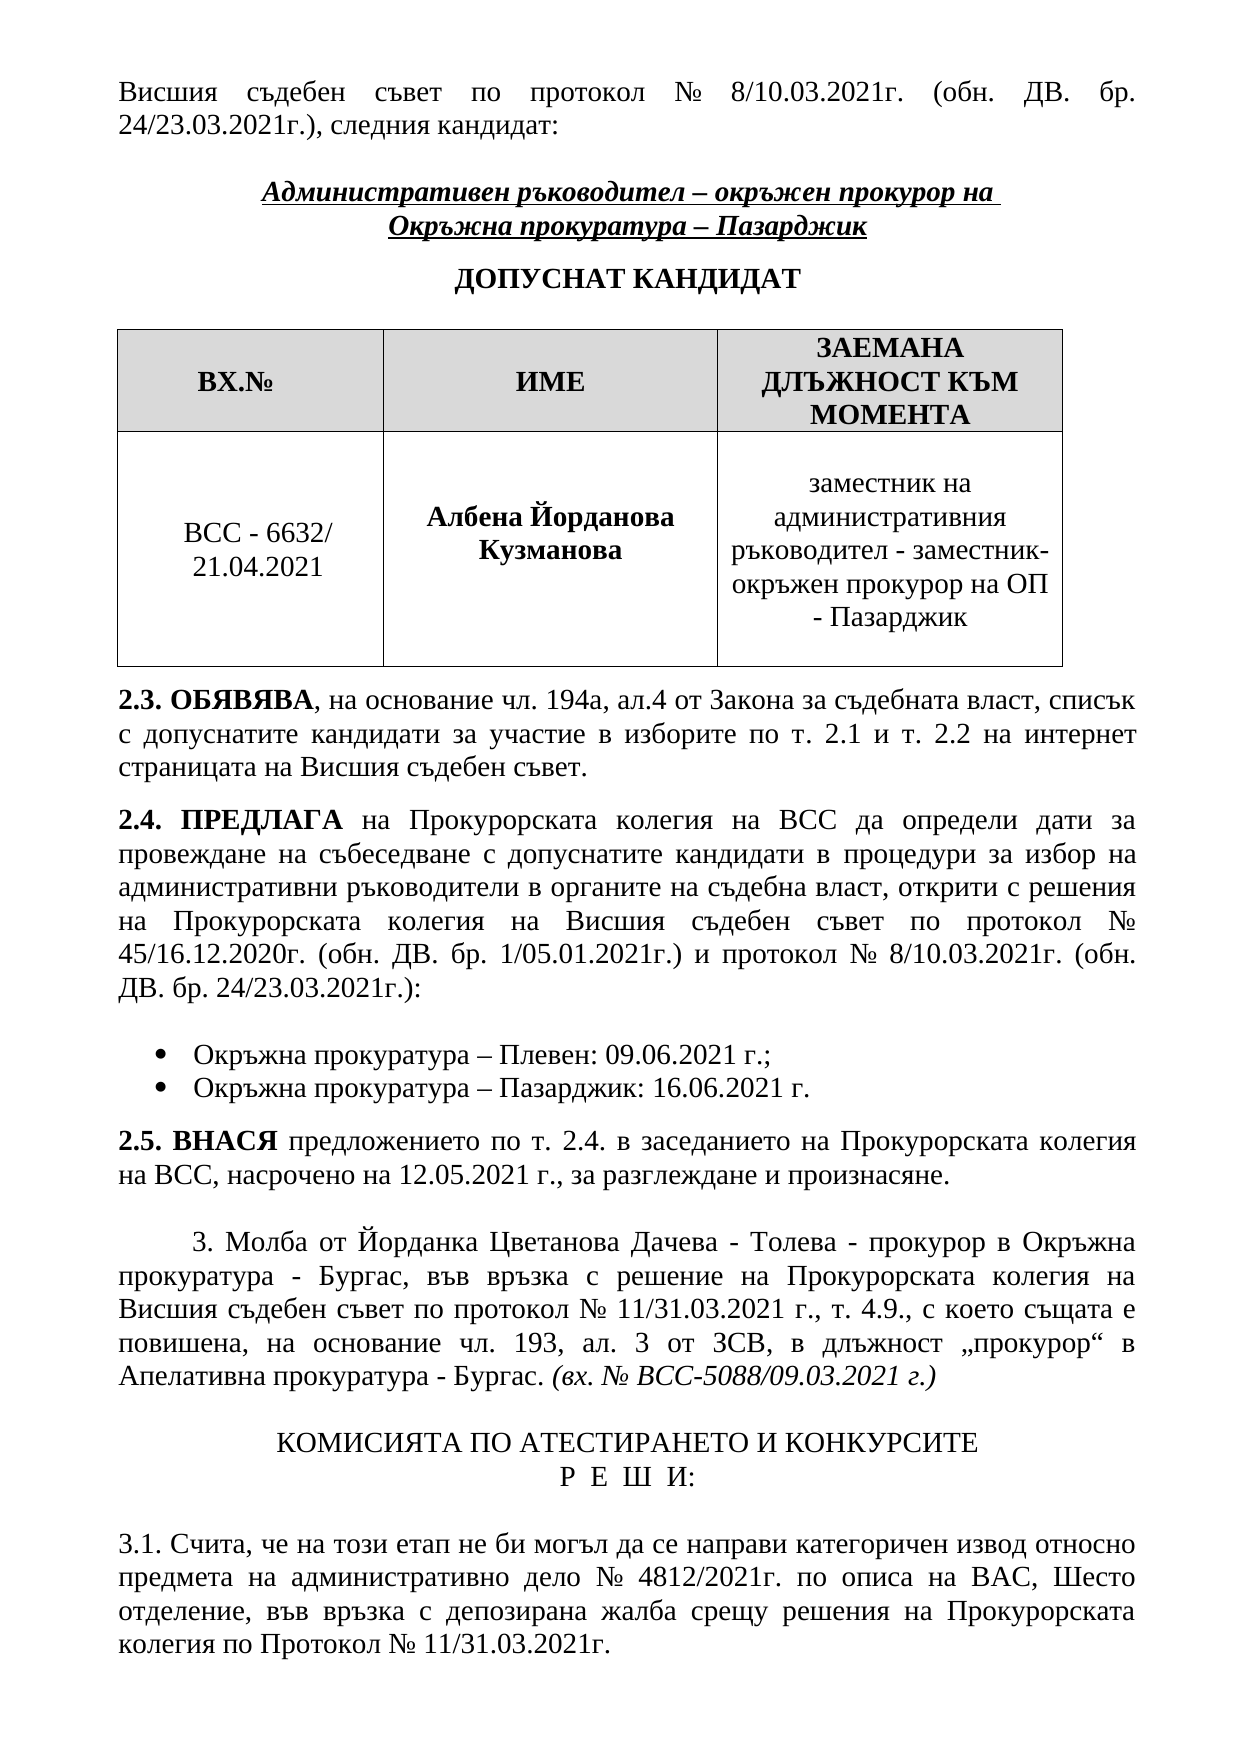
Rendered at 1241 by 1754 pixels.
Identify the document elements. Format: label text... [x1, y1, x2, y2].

text Р Е Ш И: [118, 1459, 1137, 1492]
table_header ЗАЕМАНА ДЛЪЖНОСТ КЪМ МОМЕНТА [718, 330, 1062, 431]
table_cell Албена Йорданова Кузманова [384, 432, 717, 666]
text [118, 74, 1137, 141]
text 2.5. ВНАСЯ предложението по т. 2.4. в заседанието на Прокурорската колегия на ВСС, насрочено на 12.05.2021 г., за разглеждане и произнасяне. [118, 1123, 1137, 1191]
table_header ВХ.№ [118, 330, 383, 431]
table_cell заместник на административния ръководител - заместник-окръжен прокурор на ОП - Пазарджик [718, 432, 1062, 666]
table_cell ВСС - 6632/ 21.04.2021 [118, 432, 383, 666]
list Окръжна прокуратура – Плевен: 09.06.2021 г.; [156, 1037, 1137, 1071]
list Окръжна прокуратура – Пазарджик: 16.06.2021 г. [156, 1071, 1137, 1104]
text Административен ръководител – окръжен прокурор на [118, 174, 1137, 208]
text КОМИСИЯТА ПО АТЕСТИРАНЕТО И КОНКУРСИТЕ [118, 1425, 1137, 1459]
text 2.3. ОБЯВЯВА, на основание чл. 194а, ал.4 от Закона за съдебната власт, списък с допуснатите кандидати за участие в изборите по т. 2.1 и т. 2.2 на интернет страницата на Висшия съдебен съвет. [118, 682, 1137, 783]
text ДОПУСНАТ КАНДИДАТ [118, 261, 1137, 294]
text 2.4. ПРЕДЛАГА на Прокурорската колегия на ВСС да определи дати за провеждане на събеседване с допуснатите кандидати в процедури за избор на административни ръководители в органите на съдебна власт, открити с решения на Прокурорската колегия на Висшия съдебен съвет по протокол № 45/16.12.2020г. (обн. ДВ. бр. 1/05.01.2021г.) и протокол № 8/10.03.2021г. (обн. ДВ. бр. 24/23.03.2021г.): [118, 802, 1137, 1003]
list 3.1. Счита, че на този етап не би могъл да се направи категоричен извод относно предмета на административно дело № 4812/2021г. по описа на ВАС, Шесто отделение, във връзка с депозирана жалба срещу решения на Прокурорската колегия по Протокол № 11/31.03.2021г. [118, 1526, 1137, 1660]
table_header ИМЕ [384, 330, 717, 431]
text Окръжна прокуратура – Пазарджик [118, 208, 1137, 242]
text 3. Молба от Йорданка Цветанова Дачева - Толева - прокурор в Окръжна прокуратура - Бургас, във връзка с решение на Прокурорската колегия на Висшия съдебен съвет по протокол № 11/31.03.2021 г., т. 4.9., с което същата е повишена, на основание чл. 193, ал. 3 от ЗСВ, в длъжност „прокурор“ в Апелативна прокуратура - Бургас. (вх. № ВСС-5088/09.03.2021 г.) [118, 1224, 1137, 1392]
